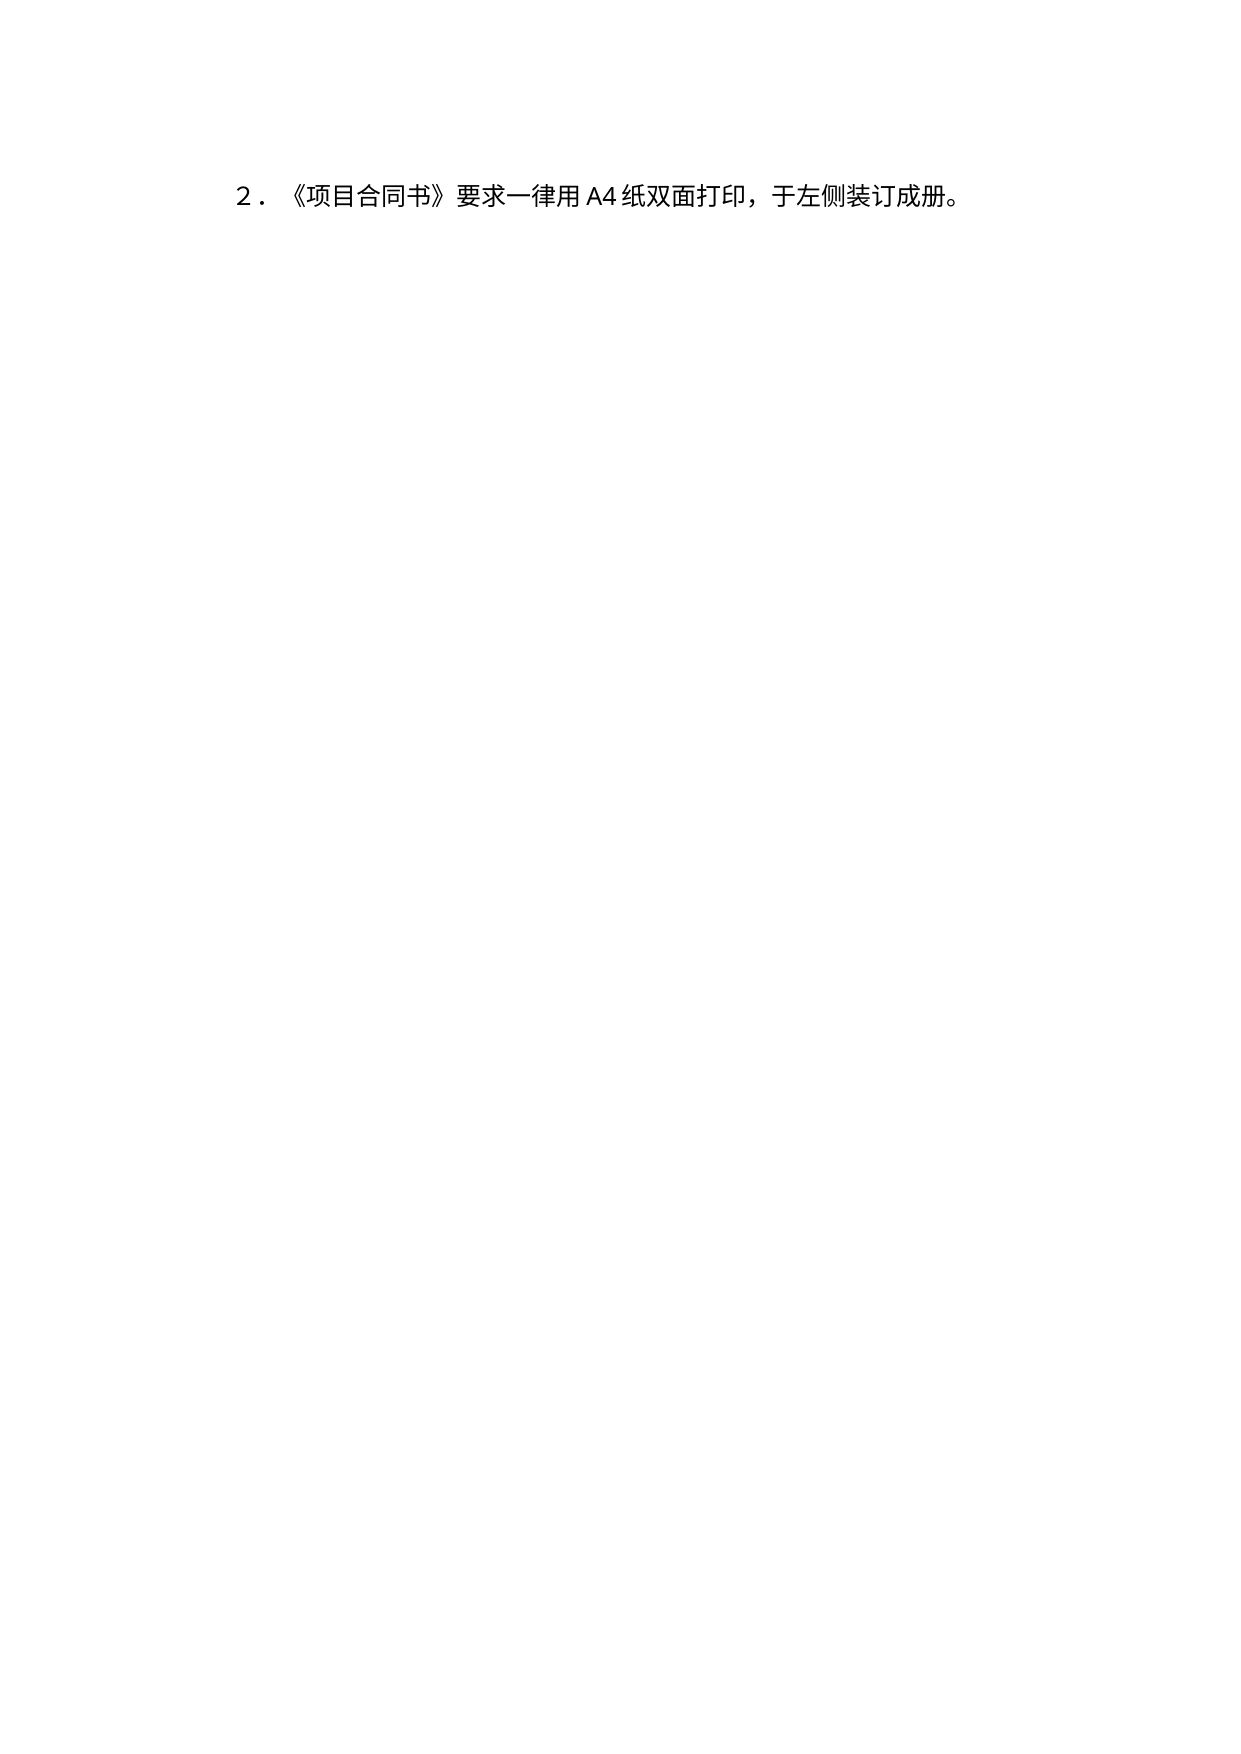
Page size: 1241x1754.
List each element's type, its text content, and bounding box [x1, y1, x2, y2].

text ２．《项目合同书》要求一律用A4纸双面打印，于左侧装订成册。 [187, 162, 1053, 227]
